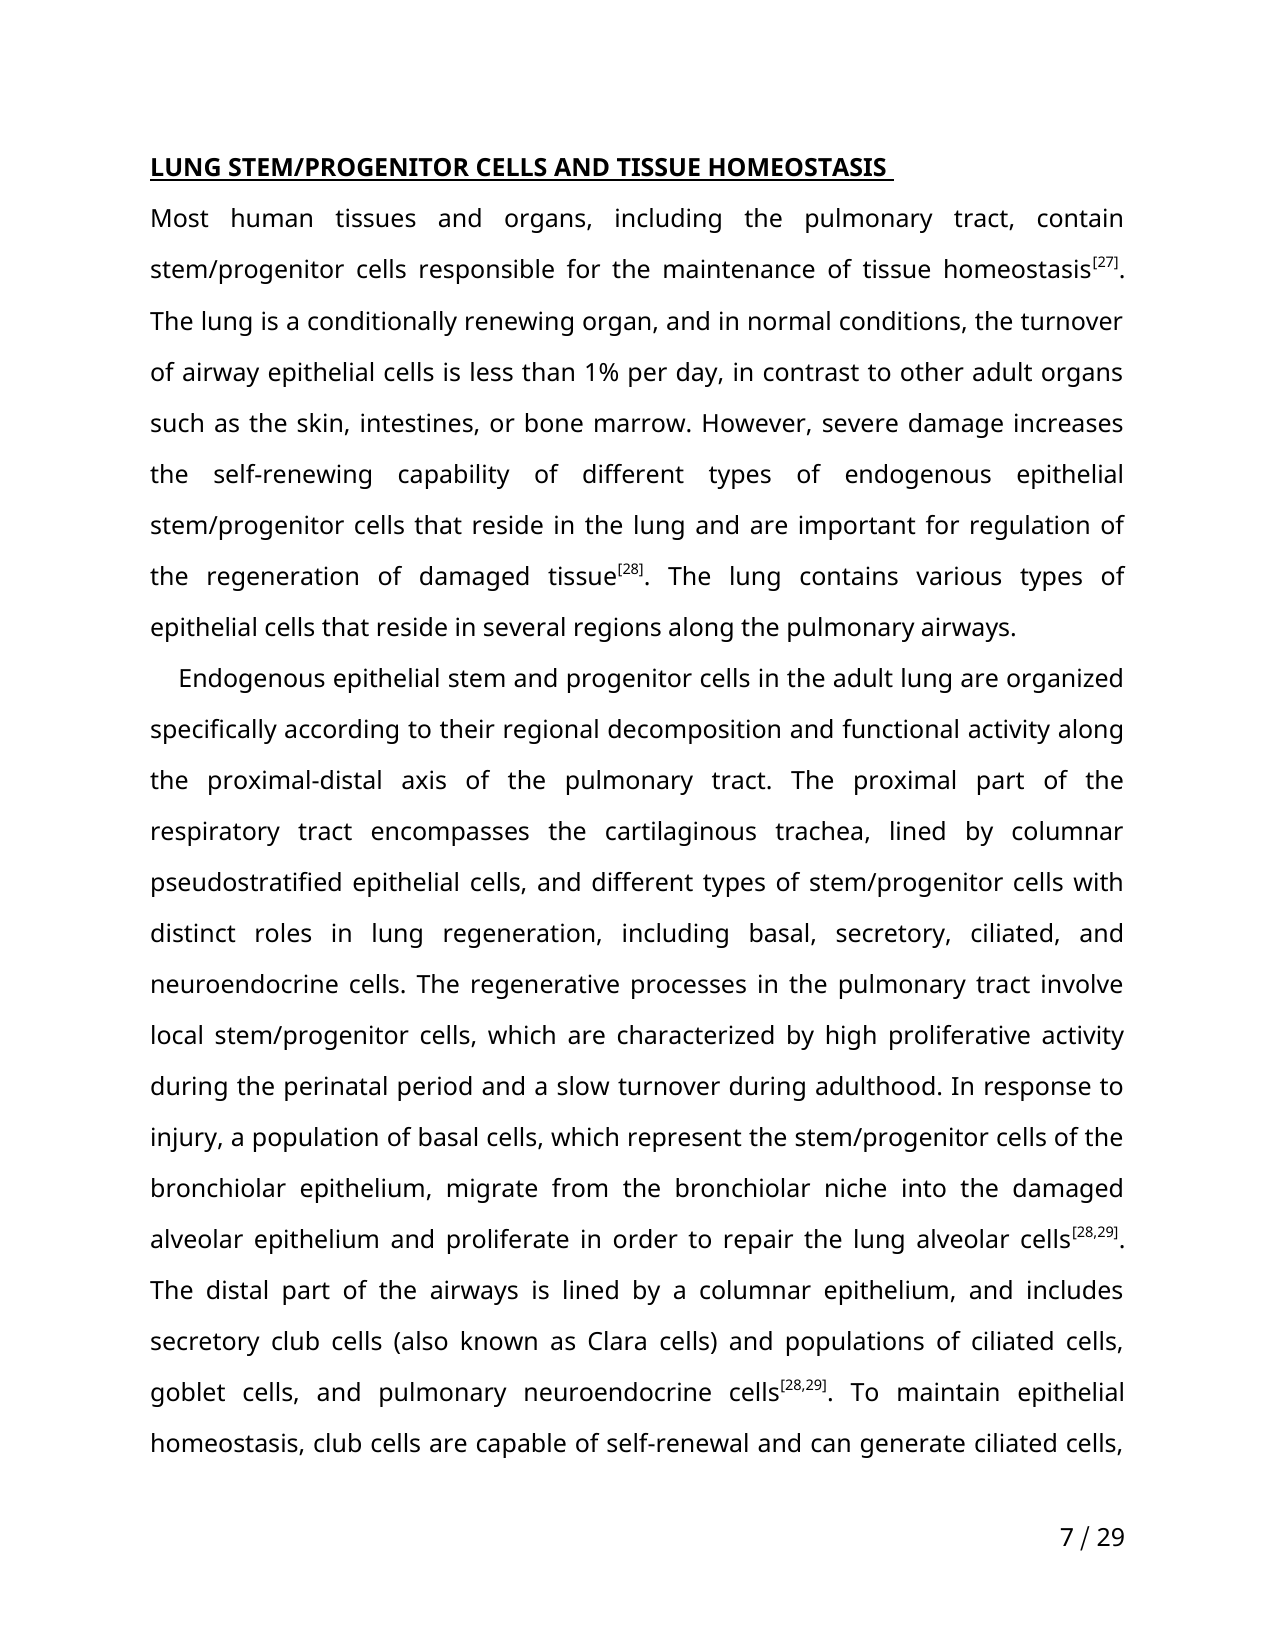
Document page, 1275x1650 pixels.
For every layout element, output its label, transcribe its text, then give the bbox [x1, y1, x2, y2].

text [150, 660, 1125, 1460]
text Most human tissues and organs, including the pulmonary tract, contain stem/progenitor cells responsible for the maintenance of tissue homeostasis[27]. The lung is a conditionally renewing organ, and in normal conditions, the turnover of airway epithelial cells is less than 1% per day, in contrast to other adult organs such as the skin, intestines, or bone marrow. However, severe damage increases the self-renewing capability of different types of endogenous epithelial stem/progenitor cells that reside in the lung and are important for regulation of the regeneration of damaged tissue[28]. The lung contains various types of epithelial cells that reside in several regions along the pulmonary airways. [150, 201, 1125, 643]
text LUNG STEM/PROGENITOR CELLS AND TISSUE HOMEOSTASIS [150, 150, 1125, 184]
